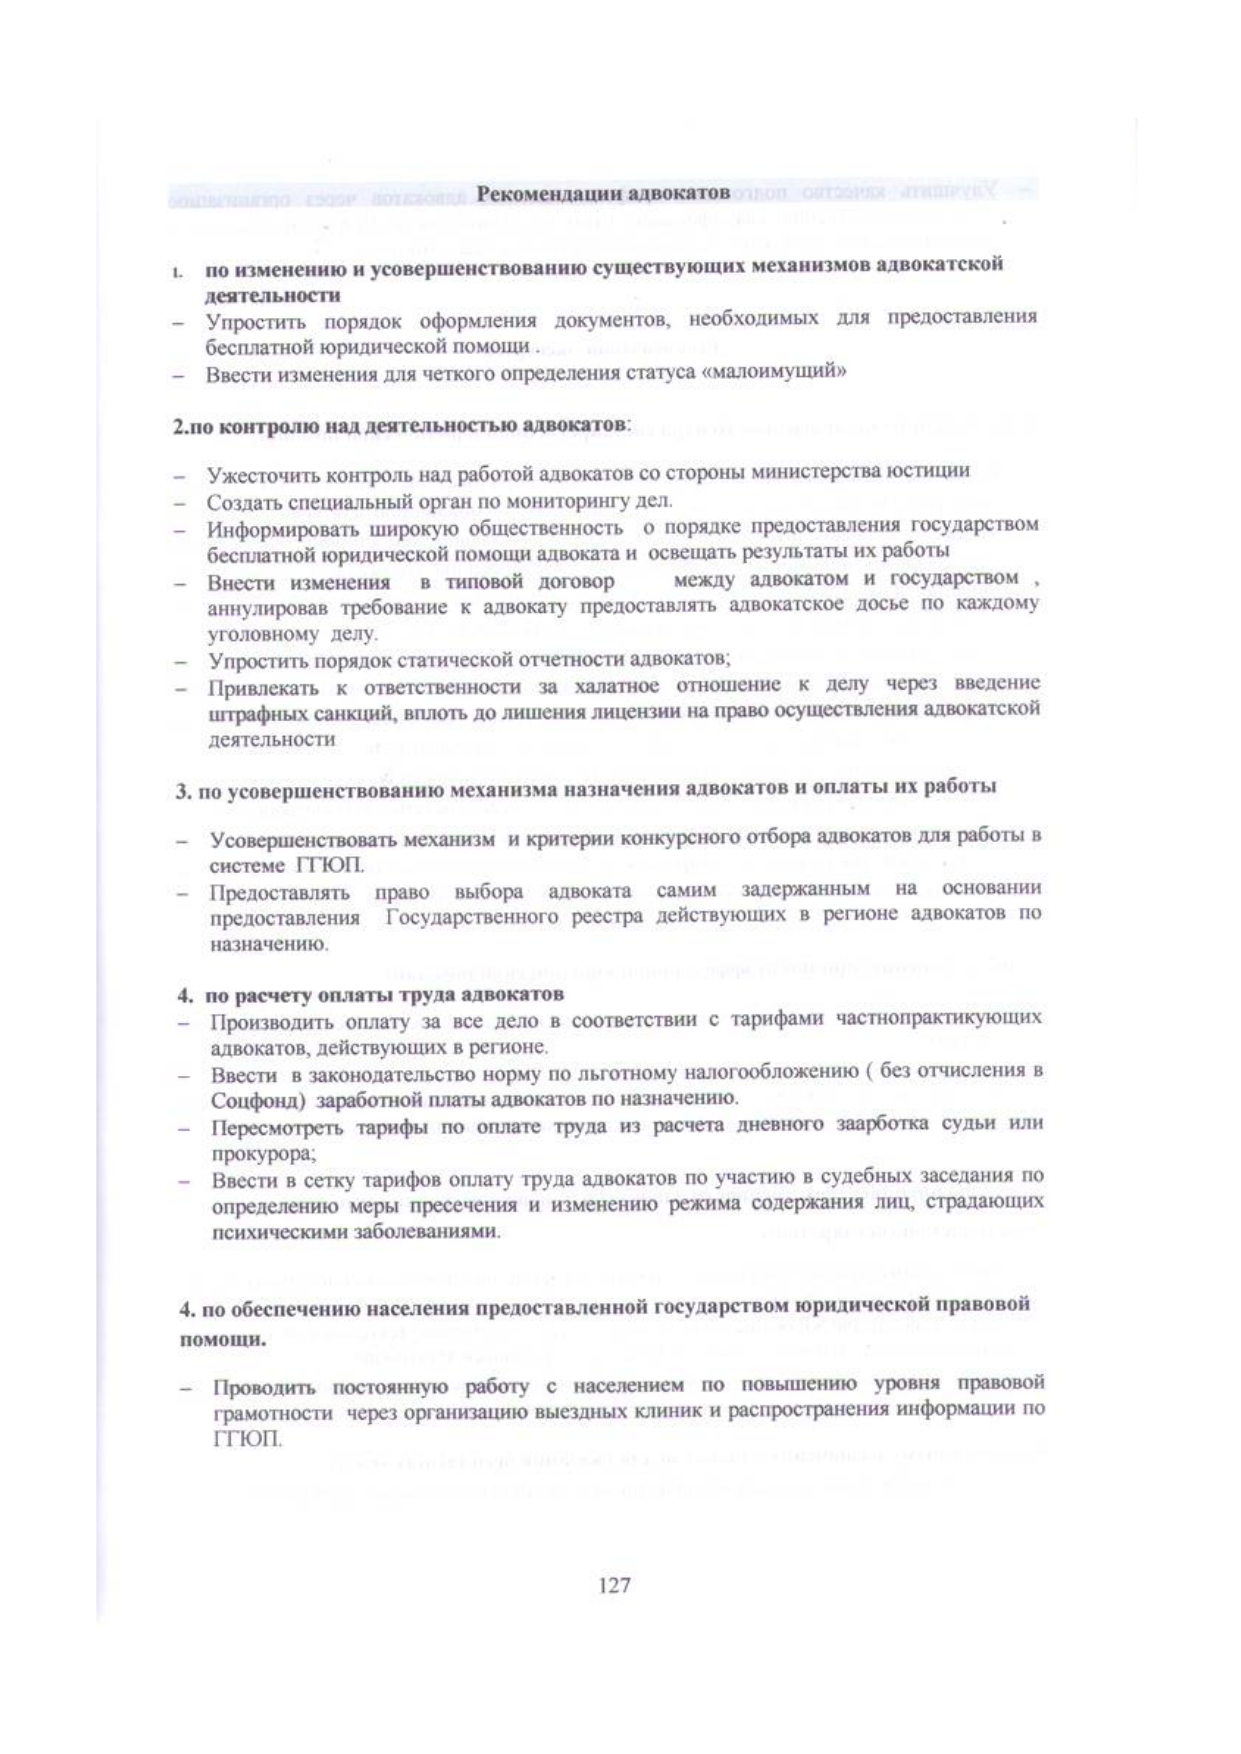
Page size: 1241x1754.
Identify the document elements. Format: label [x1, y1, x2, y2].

picture [96, 118, 1138, 1628]
